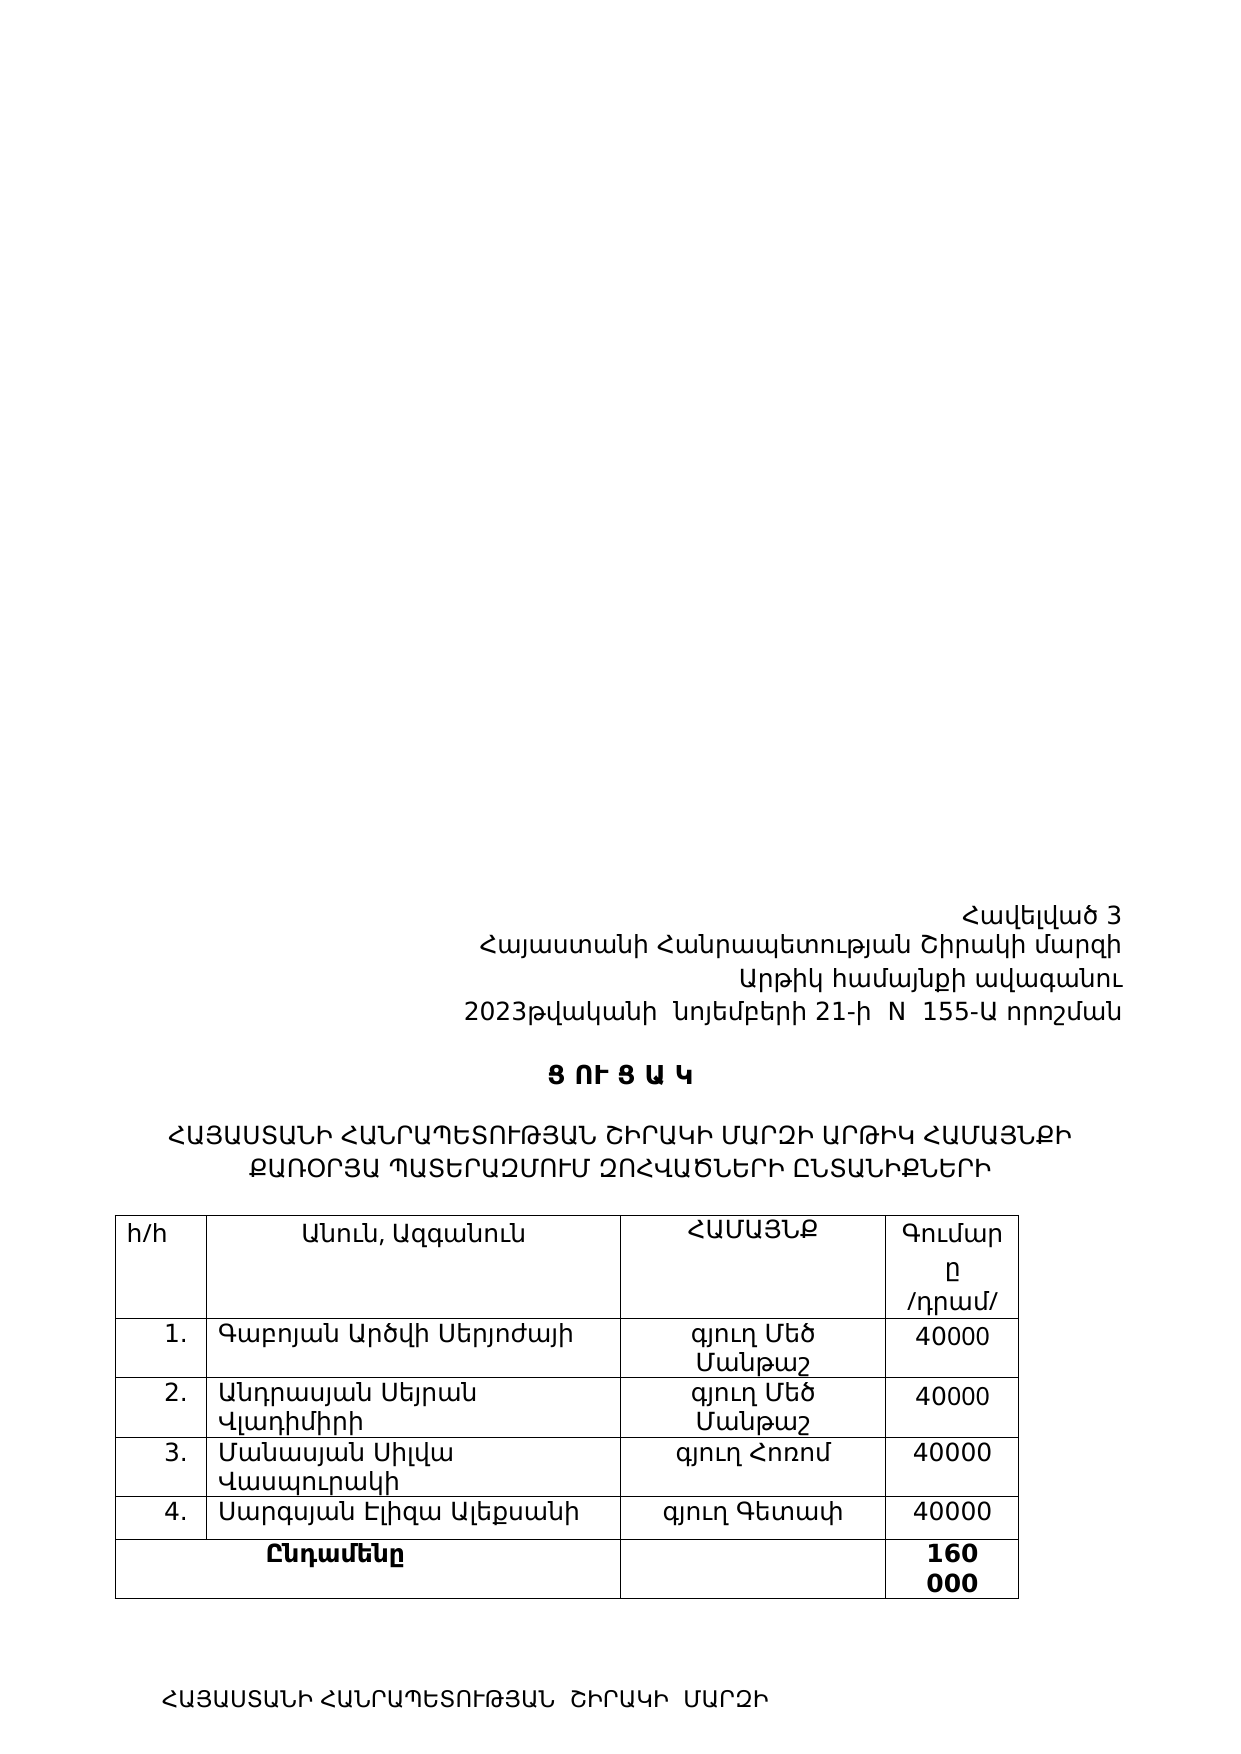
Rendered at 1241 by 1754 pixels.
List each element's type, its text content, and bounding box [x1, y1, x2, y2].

text ՀԱՅԱՍՏԱՆԻ ՀԱՆՐԱՊԵՏՈՒԹՅԱՆ ՇԻՐԱԿԻ ՄԱՐԶԻ ԱՐԹԻԿ ՀԱՄԱՅՆՔԻ ՔԱՌՕՐՅԱ ՊԱՏԵՐԱԶՄՈՒՄ ԶՈՀՎԱԾՆԵՐԻ ԸՆՏԱՆԻՔՆԵՐԻ [118, 1121, 1122, 1184]
table_cell Անդրասյան Սեյրան Վլադիմիրի [207, 1378, 620, 1437]
text Արթիկ համայնքի ավագանու [118, 964, 1122, 993]
table_cell 40000 [886, 1438, 1018, 1496]
table_cell գյուղ Հոռոմ [621, 1438, 885, 1496]
table_cell Սարգսյան Էլիզա Ալեքսանի [207, 1497, 620, 1538]
table_cell [116, 1497, 206, 1538]
table_cell գյուղ Մեծ Մանթաշ [621, 1319, 885, 1377]
text Հավելված 3 [118, 901, 1122, 931]
table_header Անուն, Ազգանուն [207, 1216, 620, 1318]
table_header հ/հ [116, 1216, 206, 1318]
table_cell 40000 [886, 1378, 1018, 1437]
table_cell [116, 1378, 206, 1437]
table_cell 160 000 [886, 1540, 1018, 1598]
table_cell [116, 1319, 206, 1377]
table_cell գյուղ Մեծ Մանթաշ [621, 1378, 885, 1437]
table_cell Մանասյան Սիլվա Վասպուրակի [207, 1438, 620, 1496]
table_cell Ընդամենը [116, 1540, 620, 1598]
text Ց ՈՒ Ց Ա Կ [118, 1060, 1122, 1091]
table_cell Գաբոյան Արծվի Սերյոժայի [207, 1319, 620, 1377]
table_cell գյուղ Գետափ [621, 1497, 885, 1538]
text Հայաստանի Հանրապետության Շիրակի մարզի [118, 931, 1122, 960]
text ՀԱՅԱՍՏԱՆԻ ՀԱՆՐԱՊԵՏՈՒԹՅԱՆ ՇԻՐԱԿԻ ՄԱՐԶԻ [118, 1686, 1122, 1713]
table_cell [621, 1540, 885, 1598]
table_header ՀԱՄԱՅՆՔ [621, 1216, 885, 1318]
table_cell [116, 1438, 206, 1496]
table_cell 40000 [886, 1497, 1018, 1538]
table_cell 40000 [886, 1319, 1018, 1377]
table_header Գումարը /դրամ/ [886, 1216, 1018, 1318]
text 2023թվականի նոյեմբերի 21-ի N 155-Ա որոշման [118, 998, 1122, 1027]
